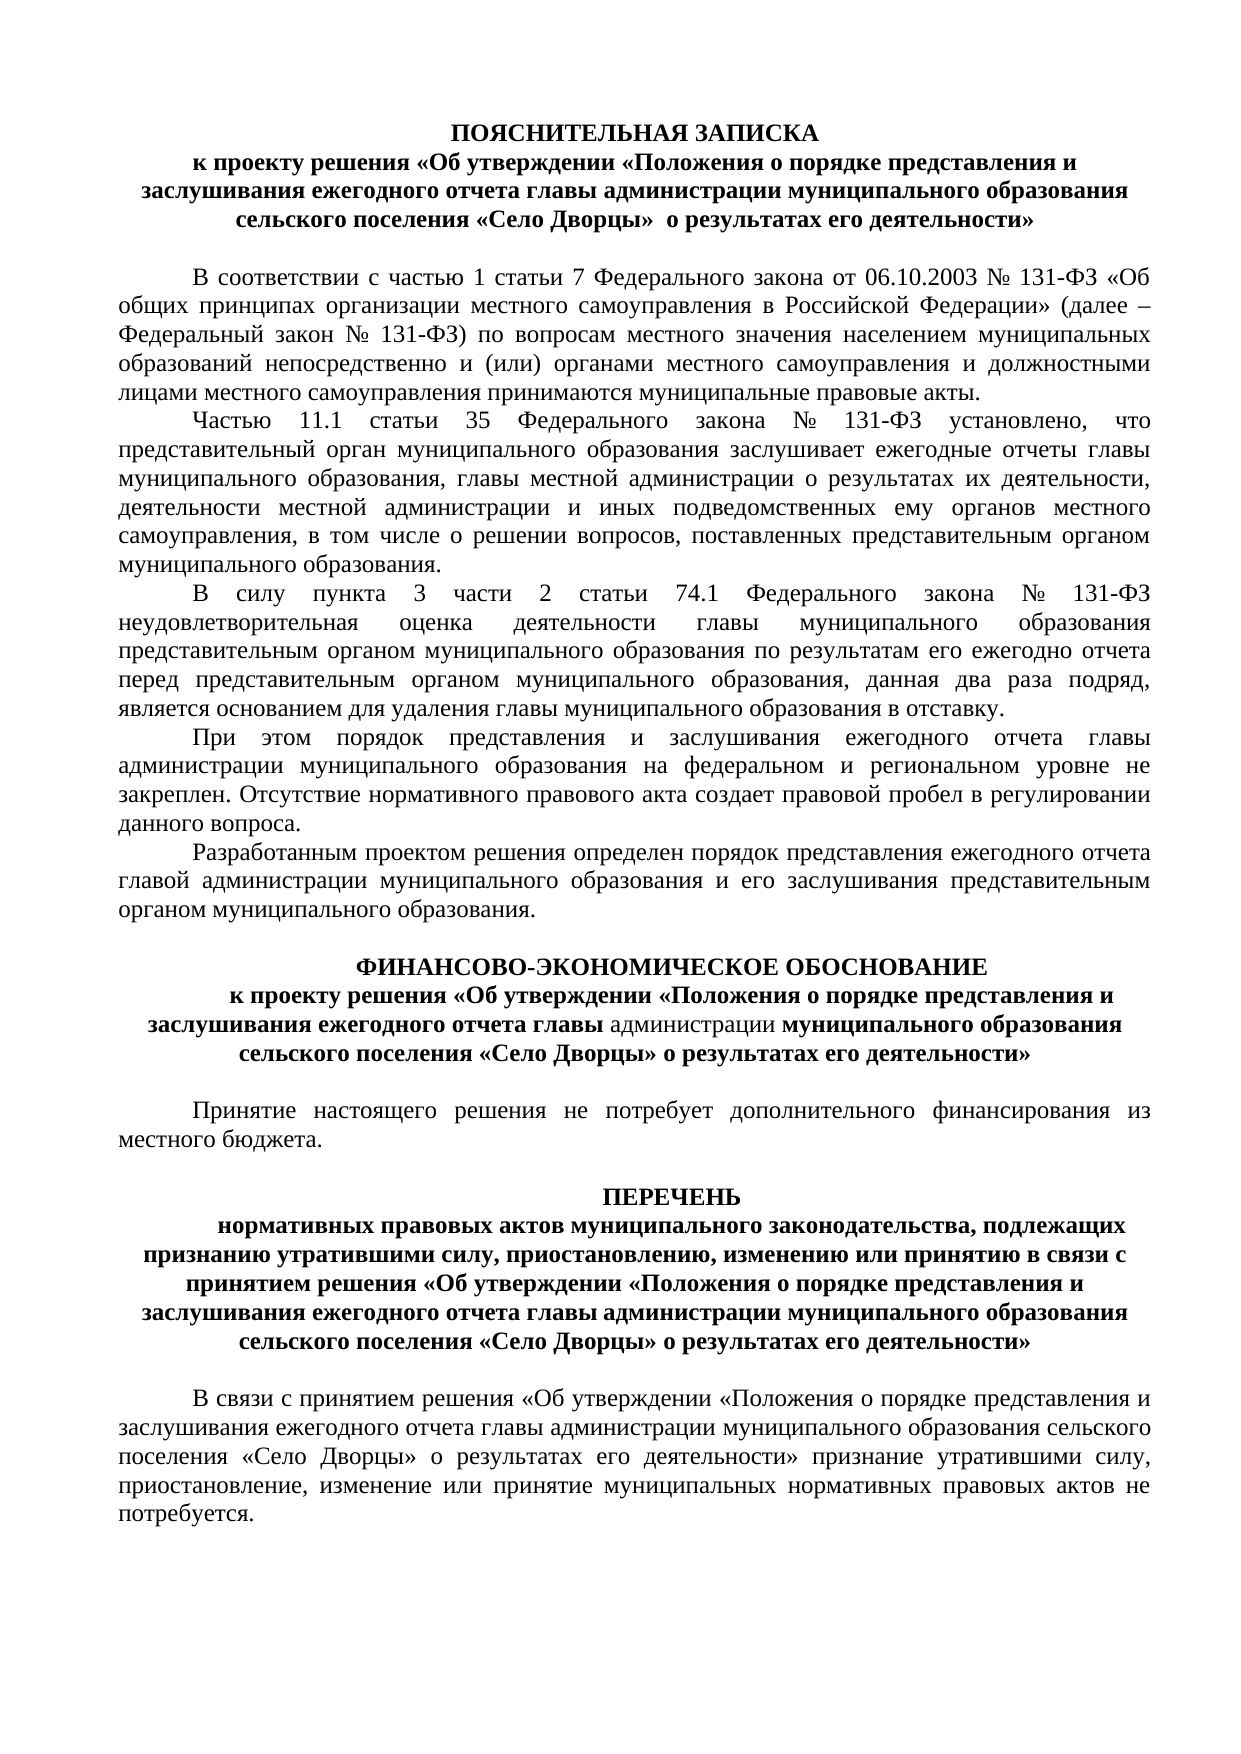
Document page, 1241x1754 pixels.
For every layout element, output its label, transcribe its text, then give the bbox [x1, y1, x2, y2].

text нормативных правовых актов муниципального законодательства, подлежащих признанию утратившими силу, приостановлению, изменению или принятию в связи с принятием решения «Об утверждении «Положения о порядке представления и заслушивания ежегодного отчета главы администрации муниципального образования сельского поселения «Село Дворцы» о результатах его деятельности» [118, 1211, 1152, 1355]
text к проекту решения «Об утверждении «Положения о порядке представления и заслушивания ежегодного отчета главы администрации муниципального образования сельского поселения «Село Дворцы» о результатах его деятельности» [118, 147, 1152, 233]
text Разработанным проектом решения определен порядок представления ежегодного отчета главой администрации муниципального образования и его заслушивания представительным органом муниципального образования. [118, 837, 1152, 923]
text В связи с принятием решения «Об утверждении «Положения о порядке представления и заслушивания ежегодного отчета главы администрации муниципального образования сельского поселения «Село Дворцы» о результатах его деятельности» признание утратившими силу, приостановление, изменение или принятие муниципальных нормативных правовых актов не потребуется. [118, 1383, 1152, 1527]
text При этом порядок представления и заслушивания ежегодного отчета главы администрации муниципального образования на федеральном и региональном уровне не закреплен. Отсутствие нормативного правового акта создает правовой пробел в регулировании данного вопроса. [118, 722, 1152, 837]
text Принятие настоящего решения не потребует дополнительного финансирования из местного бюджета. [118, 1096, 1152, 1153]
text ФИНАНСОВО-ЭКОНОМИЧЕСКОЕ ОБОСНОВАНИЕ [118, 952, 1152, 981]
text Частью 11.1 статьи 35 Федерального закона № 131-ФЗ установлено, что представительный орган муниципального образования заслушивает ежегодные отчеты главы муниципального образования, главы местной администрации о результатах их деятельности, деятельности местной администрации и иных подведомственных ему органов местного самоуправления, в том числе о решении вопросов, поставленных представительным органом муниципального образования. [118, 406, 1152, 578]
text В силу пункта 3 части 2 статьи 74.1 Федерального закона № 131-ФЗ неудовлетворительная оценка деятельности главы муниципального образования представительным органом муниципального образования по результатам его ежегодно отчета перед представительным органом муниципального образования, данная два раза подряд, является основанием для удаления главы муниципального образования в отставку. [118, 578, 1152, 722]
text ПОЯСНИТЕЛЬНАЯ ЗАПИСКА [118, 118, 1152, 147]
text к проекту решения «Об утверждении «Положения о порядке представления и заслушивания ежегодного отчета главы администрации муниципального образования сельского поселения «Село Дворцы» о результатах его деятельности» [118, 981, 1152, 1067]
text В соответствии с частью 1 статьи 7 Федерального закона от 06.10.2003 № 131-ФЗ «Об общих принципах организации местного самоуправления в Российской Федерации» (далее – Федеральный закон № 131-ФЗ) по вопросам местного значения населением муниципальных образований непосредственно и (или) органами местного самоуправления и должностными лицами местного самоуправления принимаются муниципальные правовые акты. [118, 262, 1152, 406]
text ПЕРЕЧЕНЬ [118, 1182, 1152, 1211]
